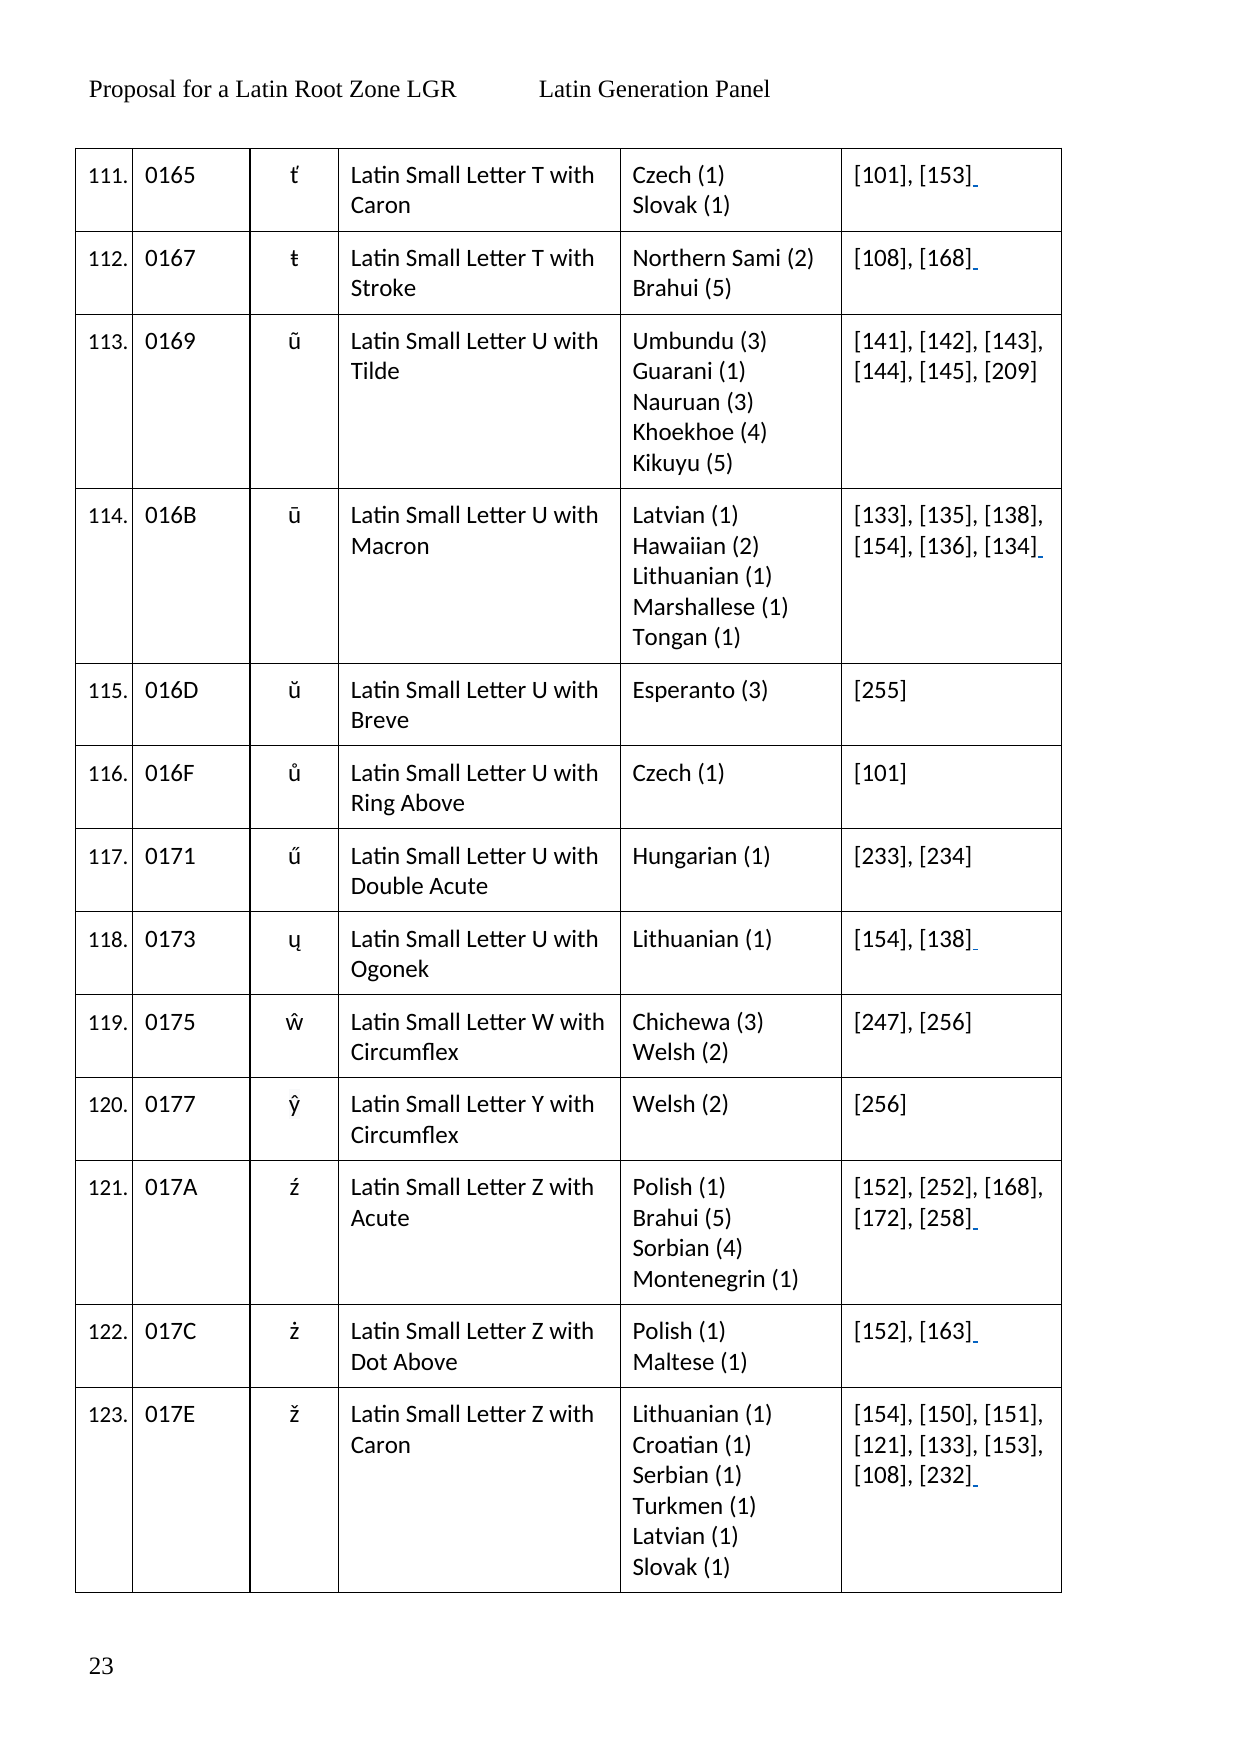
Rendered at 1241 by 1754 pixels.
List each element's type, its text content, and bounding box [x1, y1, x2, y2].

table_cell ŭ [251, 664, 338, 745]
table_cell [247], [256] [842, 995, 1061, 1077]
table_cell [76, 1161, 132, 1304]
table_cell [154], [138] [842, 912, 1061, 994]
table_cell ũ [251, 315, 338, 488]
table_cell [255] [842, 664, 1061, 745]
table_cell Latin Small Letter Z with Dot Above [339, 1305, 620, 1387]
table_cell Welsh (2) [621, 1078, 841, 1160]
table_cell Latin Small Letter U with Breve [339, 664, 620, 745]
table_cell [842, 1388, 1061, 1592]
table_cell Latin Small Letter U with Macron [339, 489, 620, 662]
table_cell ų [251, 912, 338, 994]
table_cell [76, 995, 132, 1077]
table_cell [233], [234] [842, 829, 1061, 911]
table_cell [152], [163] [842, 1305, 1061, 1387]
table_cell 016F [133, 746, 249, 828]
table_cell 017E [133, 1388, 249, 1592]
table_cell 0169 [133, 315, 249, 488]
table_cell Czech (1) Slovak (1) [621, 149, 841, 231]
table_cell ť [251, 149, 338, 231]
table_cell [339, 1388, 620, 1592]
table_cell [76, 489, 132, 662]
table_cell ū [251, 489, 338, 662]
table_cell Polish (1) Maltese (1) [621, 1305, 841, 1387]
table_cell ű [251, 829, 338, 911]
table_cell 0173 [133, 912, 249, 994]
table_cell Latin Small Letter U with Ring Above [339, 746, 620, 828]
table_cell Latvian (1) Hawaiian (2) Lithuanian (1) Marshallese (1) Tongan (1) [621, 489, 841, 662]
table_cell 0175 [133, 995, 249, 1077]
table_cell Esperanto (3) [621, 664, 841, 745]
table_cell ż [251, 1305, 338, 1387]
table_cell 0165 [133, 149, 249, 231]
table_cell Lithuanian (1) [621, 912, 841, 994]
table_cell [101] [842, 746, 1061, 828]
table_cell [76, 149, 132, 231]
table_cell [76, 664, 132, 745]
table_cell ŷ [251, 1078, 338, 1160]
table_cell Latin Small Letter Z with Acute [339, 1161, 620, 1304]
table_cell [141], [142], [143], [144], [145], [209] [842, 315, 1061, 488]
table_cell [133], [135], [138], [154], [136], [134] [842, 489, 1061, 662]
table_cell 0171 [133, 829, 249, 911]
table_cell 016D [133, 664, 249, 745]
table_cell 0167 [133, 232, 249, 313]
table_cell Latin Small Letter T with Caron [339, 149, 620, 231]
table_cell 017C [133, 1305, 249, 1387]
table_cell Czech (1) [621, 746, 841, 828]
table_cell [76, 1305, 132, 1387]
table_cell [76, 315, 132, 488]
table_cell 0177 [133, 1078, 249, 1160]
table_cell [76, 232, 132, 313]
table_cell ž [251, 1388, 338, 1592]
table_cell Latin Small Letter U with Tilde [339, 315, 620, 488]
table_cell [108], [168] [842, 232, 1061, 313]
table_cell Umbundu (3) Guarani (1) Nauruan (3) Khoekhoe (4) Kikuyu (5) [621, 315, 841, 488]
table_cell Latin Small Letter W with Circumflex [339, 995, 620, 1077]
table_cell [256] [842, 1078, 1061, 1160]
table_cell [621, 1388, 841, 1592]
table_cell ŧ [251, 232, 338, 313]
table_cell Chichewa (3) Welsh (2) [621, 995, 841, 1077]
table_cell Hungarian (1) [621, 829, 841, 911]
table_cell [76, 912, 132, 994]
table_cell 017A [133, 1161, 249, 1304]
table_cell ů [251, 746, 338, 828]
table_cell 016B [133, 489, 249, 662]
table_cell ŵ [251, 995, 338, 1077]
table_cell [76, 829, 132, 911]
table_cell [76, 746, 132, 828]
table_cell Latin Small Letter U with Double Acute [339, 829, 620, 911]
table_cell [76, 1078, 132, 1160]
table_cell Latin Small Letter T with Stroke [339, 232, 620, 313]
table_cell [152], [252], [168], [172], [258] [842, 1161, 1061, 1304]
table_cell Polish (1) Brahui (5) Sorbian (4) Montenegrin (1) [621, 1161, 841, 1304]
table_cell Latin Small Letter Y with Circumflex [339, 1078, 620, 1160]
table_cell Latin Small Letter U with Ogonek [339, 912, 620, 994]
table_cell [101], [153] [842, 149, 1061, 231]
table_cell [76, 1388, 132, 1592]
table_cell ź [251, 1161, 338, 1304]
table_cell Northern Sami (2) Brahui (5) [621, 232, 841, 313]
